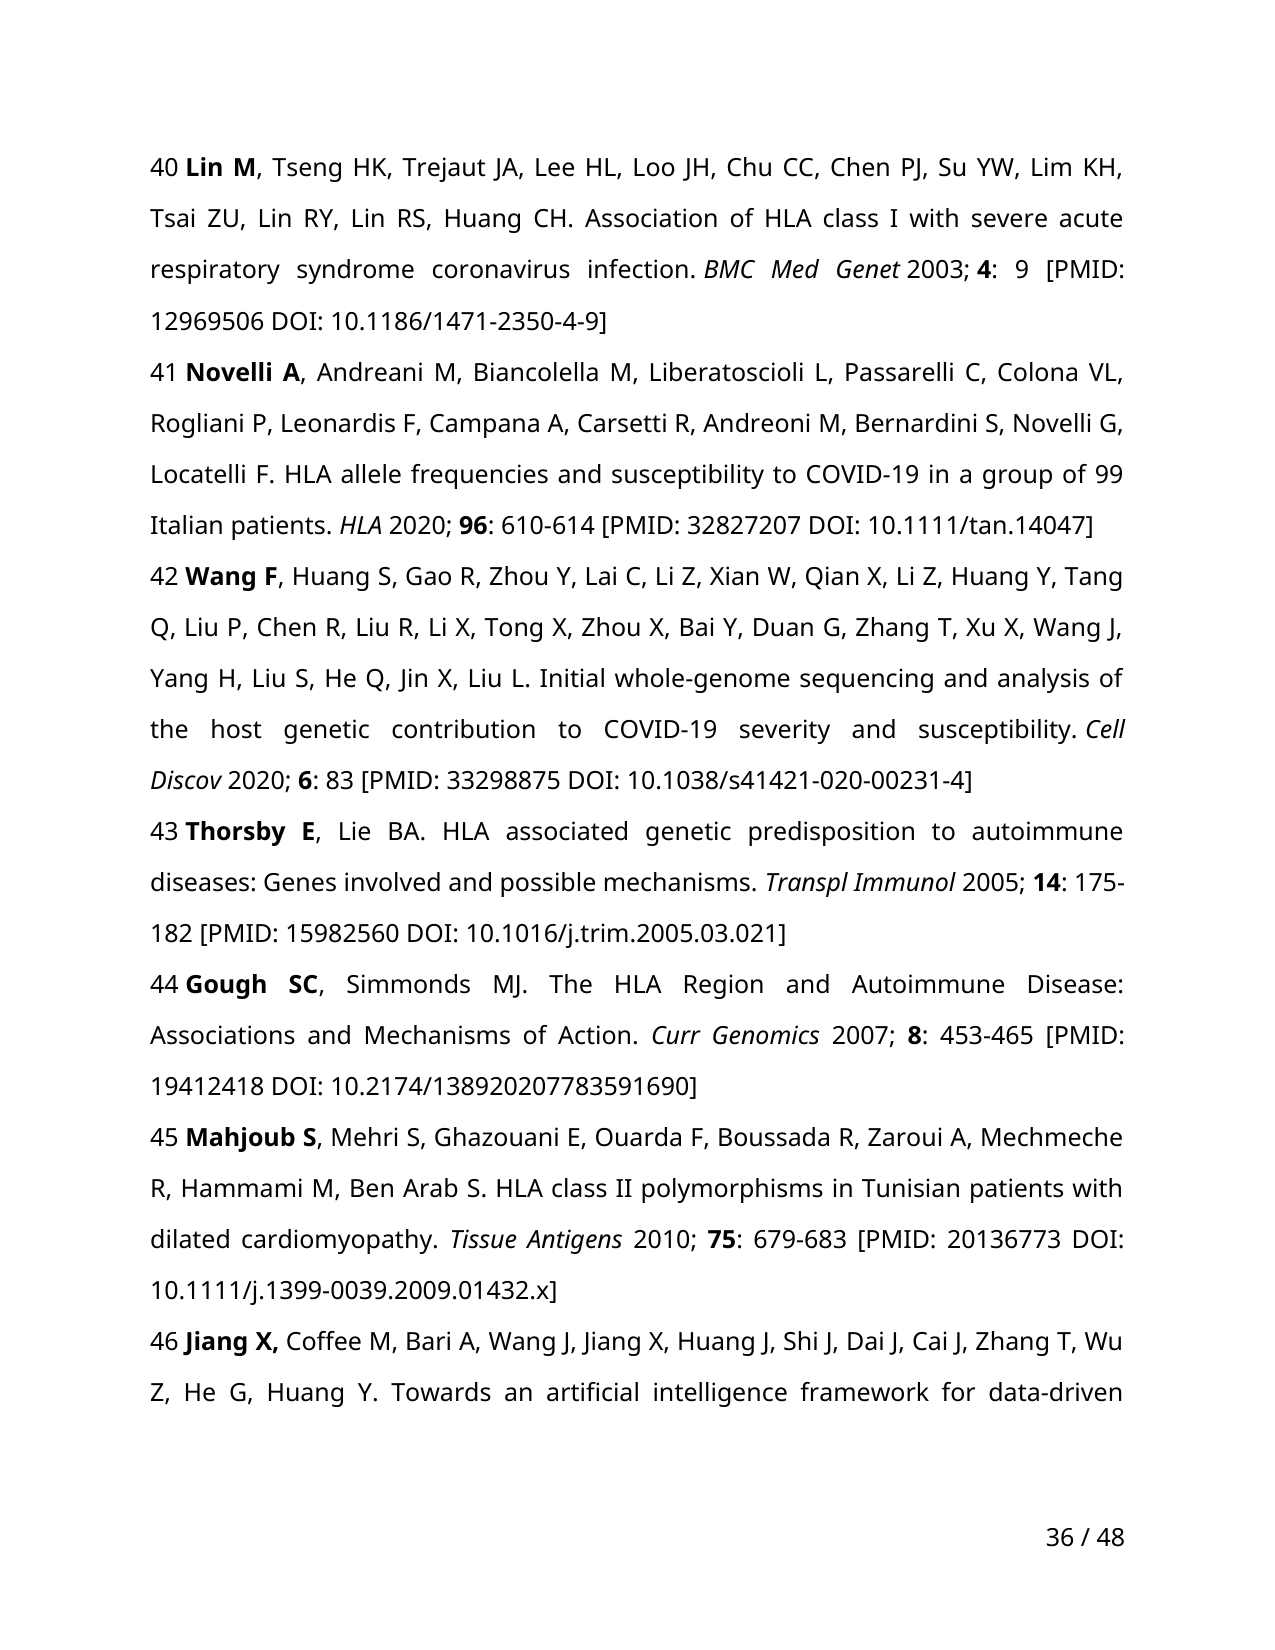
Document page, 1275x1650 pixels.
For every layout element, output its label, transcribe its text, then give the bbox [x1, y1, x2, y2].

text 40 Lin M, Tseng HK, Trejaut JA, Lee HL, Loo JH, Chu CC, Chen PJ, Su YW, Lim KH, Tsai ZU, Lin RY, Lin RS, Huang CH. Association of HLA class I with severe acute respiratory syndrome coronavirus infection. BMC Med Genet 2003; 4: 9 [PMID: 12969506 DOI: 10.1186/1471-2350-4-9] [150, 150, 1125, 337]
text 43 Thorsby E, Lie BA. HLA associated genetic predisposition to autoimmune diseases: Genes involved and possible mechanisms. Transpl Immunol 2005; 14: 175-182 [PMID: 15982560 DOI: 10.1016/j.trim.2005.03.021] [150, 813, 1125, 950]
text 45 Mahjoub S, Mehri S, Ghazouani E, Ouarda F, Boussada R, Zaroui A, Mechmeche R, Hammami M, Ben Arab S. HLA class II polymorphisms in Tunisian patients with dilated cardiomyopathy. Tissue Antigens 2010; 75: 679-683 [PMID: 20136773 DOI: 10.1111/j.1399-0039.2009.01432.x] [150, 1120, 1125, 1307]
text 41 Novelli A, Andreani M, Biancolella M, Liberatoscioli L, Passarelli C, Colona VL, Rogliani P, Leonardis F, Campana A, Carsetti R, Andreoni M, Bernardini S, Novelli G, Locatelli F. HLA allele frequencies and susceptibility to COVID-19 in a group of 99 Italian patients. HLA 2020; 96: 610-614 [PMID: 32827207 DOI: 10.1111/tan.14047] [150, 354, 1125, 541]
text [150, 1324, 1125, 1409]
text 42 Wang F, Huang S, Gao R, Zhou Y, Lai C, Li Z, Xian W, Qian X, Li Z, Huang Y, Tang Q, Liu P, Chen R, Liu R, Li X, Tong X, Zhou X, Bai Y, Duan G, Zhang T, Xu X, Wang J, Yang H, Liu S, He Q, Jin X, Liu L. Initial whole-genome sequencing and analysis of the host genetic contribution to COVID-19 severity and susceptibility. Cell Discov 2020; 6: 83 [PMID: 33298875 DOI: 10.1038/s41421-020-00231-4] [150, 558, 1125, 797]
text 44 Gough SC, Simmonds MJ. The HLA Region and Autoimmune Disease: Associations and Mechanisms of Action. Curr Genomics 2007; 8: 453-465 [PMID: 19412418 DOI: 10.2174/138920207783591690] [150, 967, 1125, 1103]
